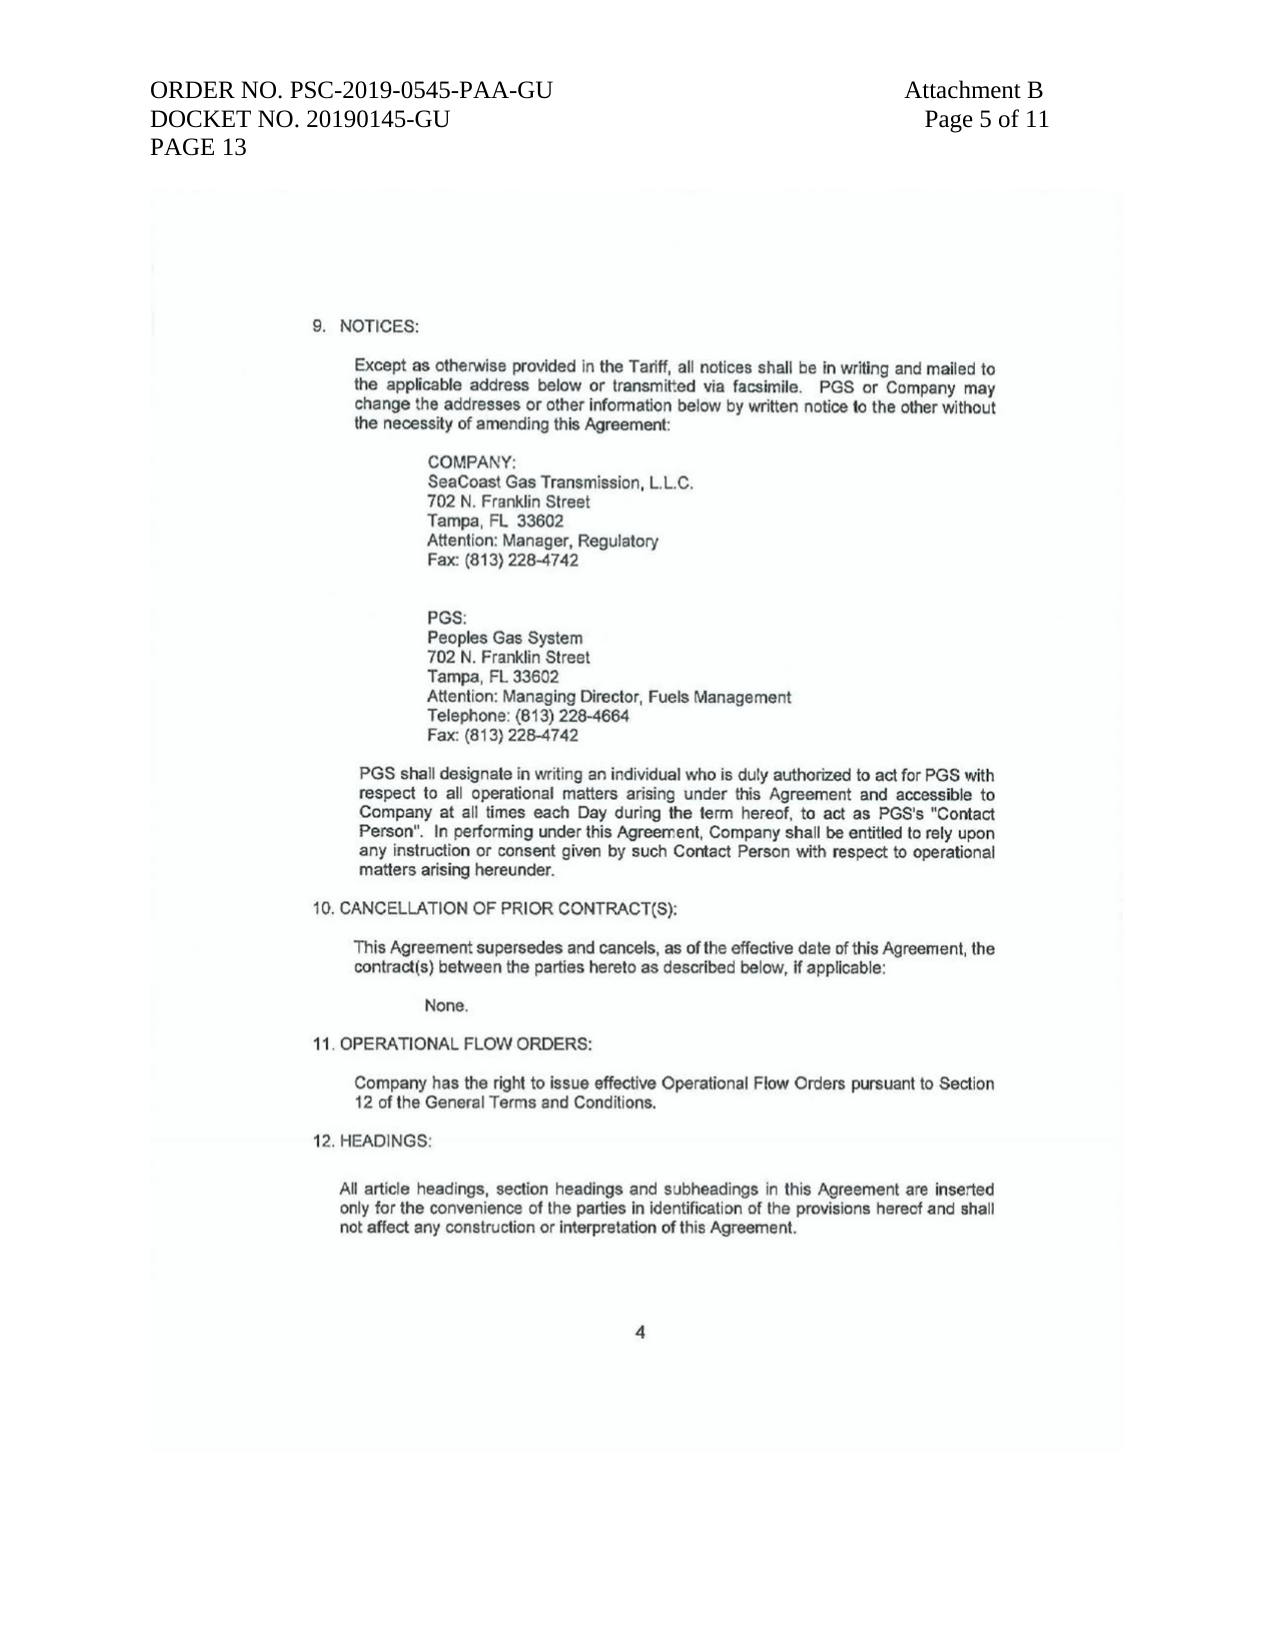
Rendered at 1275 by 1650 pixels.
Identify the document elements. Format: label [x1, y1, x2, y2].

picture [150, 190, 1125, 1452]
